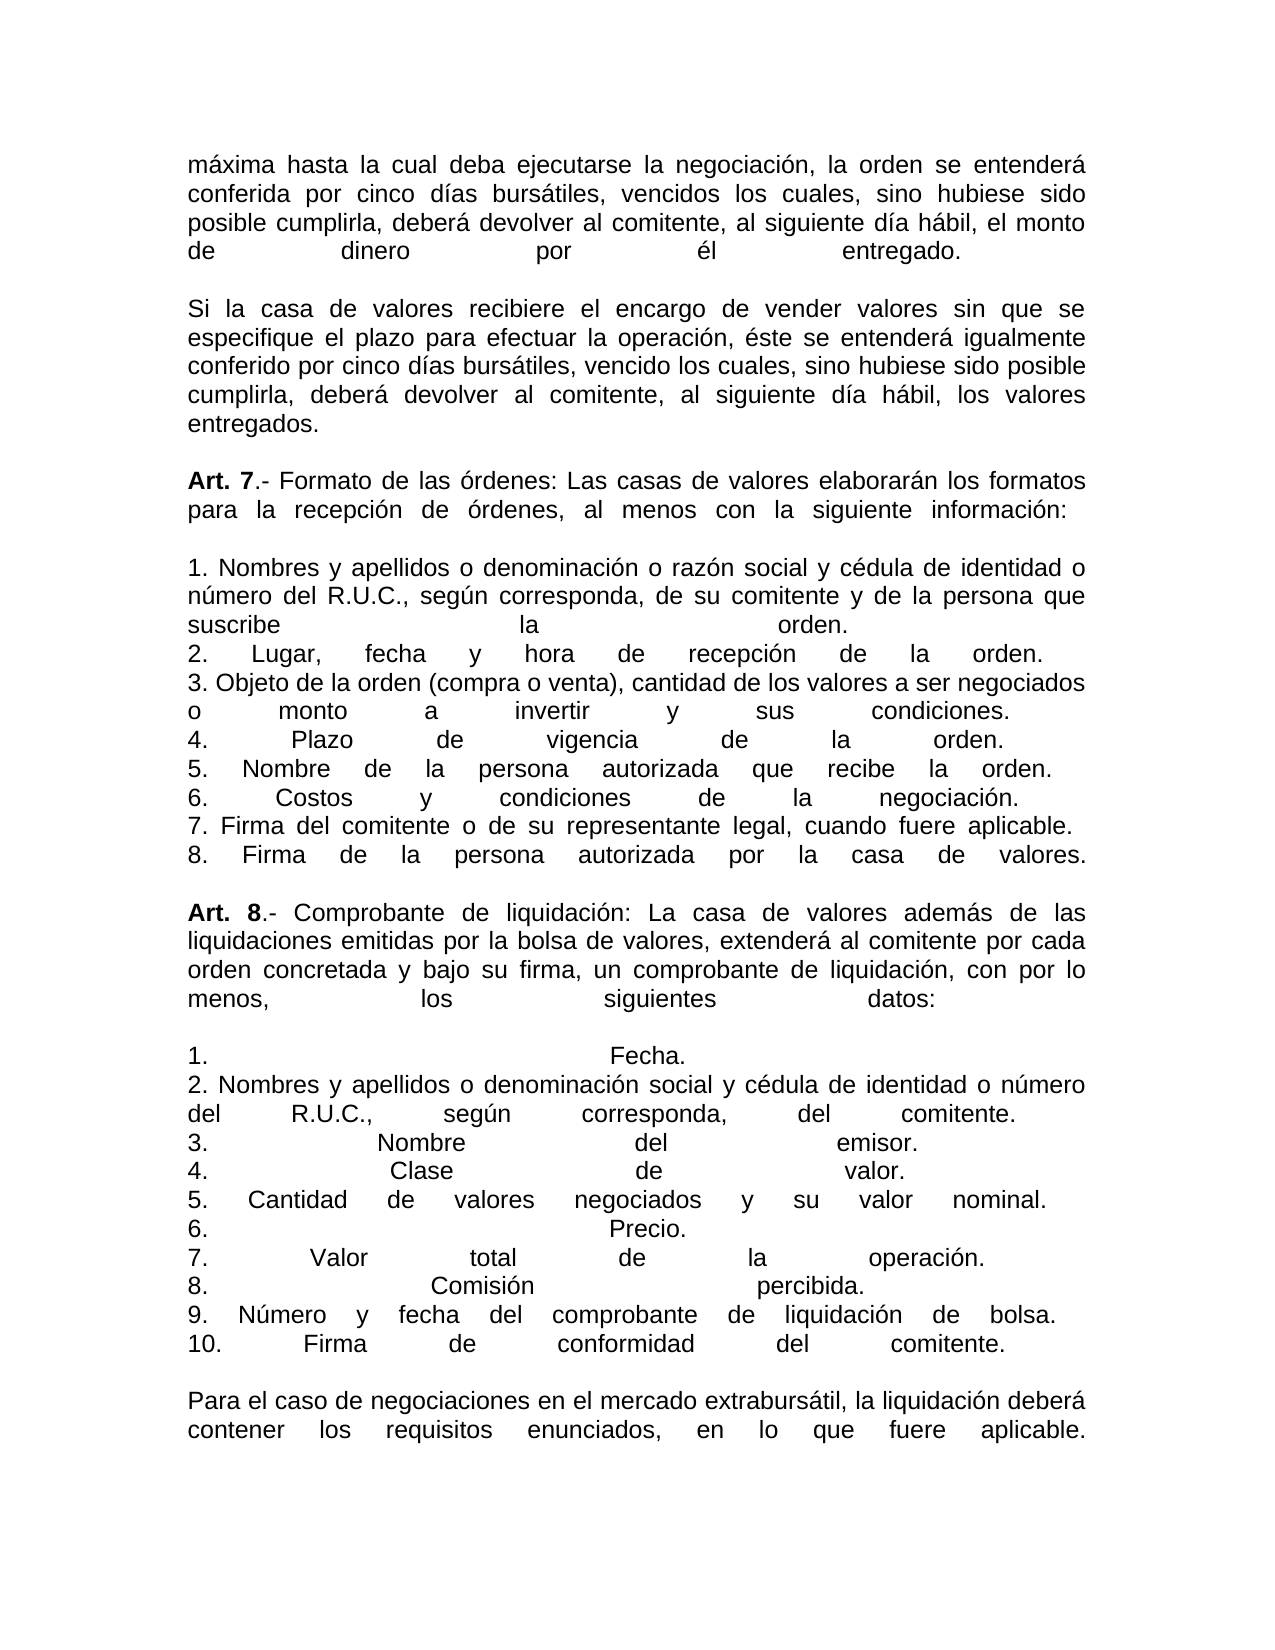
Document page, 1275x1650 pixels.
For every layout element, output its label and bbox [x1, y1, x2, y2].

text [187, 150, 1087, 1444]
